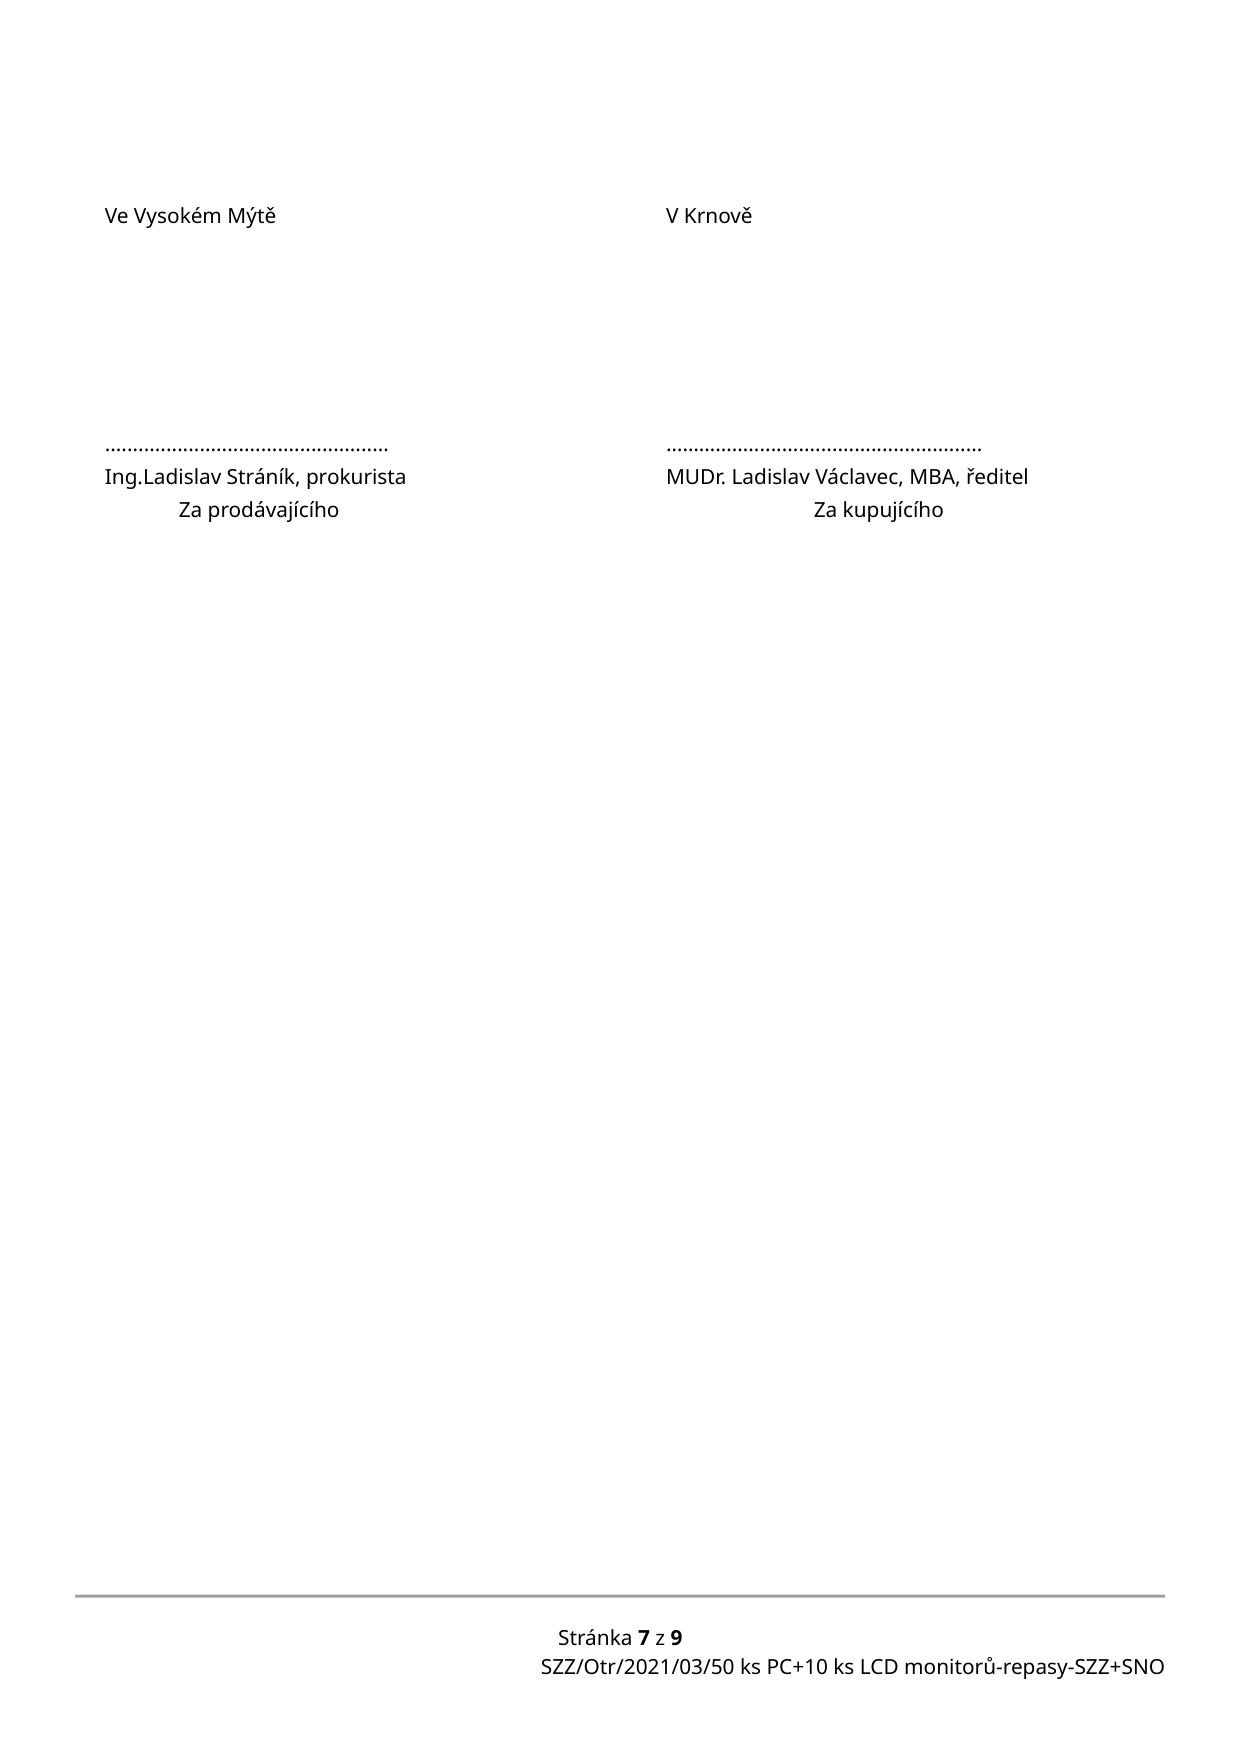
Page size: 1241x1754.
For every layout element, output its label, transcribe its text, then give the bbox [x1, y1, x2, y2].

text Ve Vysokém Mýtě V Krnově [104, 201, 1165, 230]
text ................................................... …………….......................................... [104, 429, 1165, 458]
text Ing.Ladislav Stráník, prokurista MUDr. Ladislav Václavec, MBA, ředitel [75, 462, 1165, 491]
text Za prodávajícího Za kupujícího [104, 495, 1165, 523]
